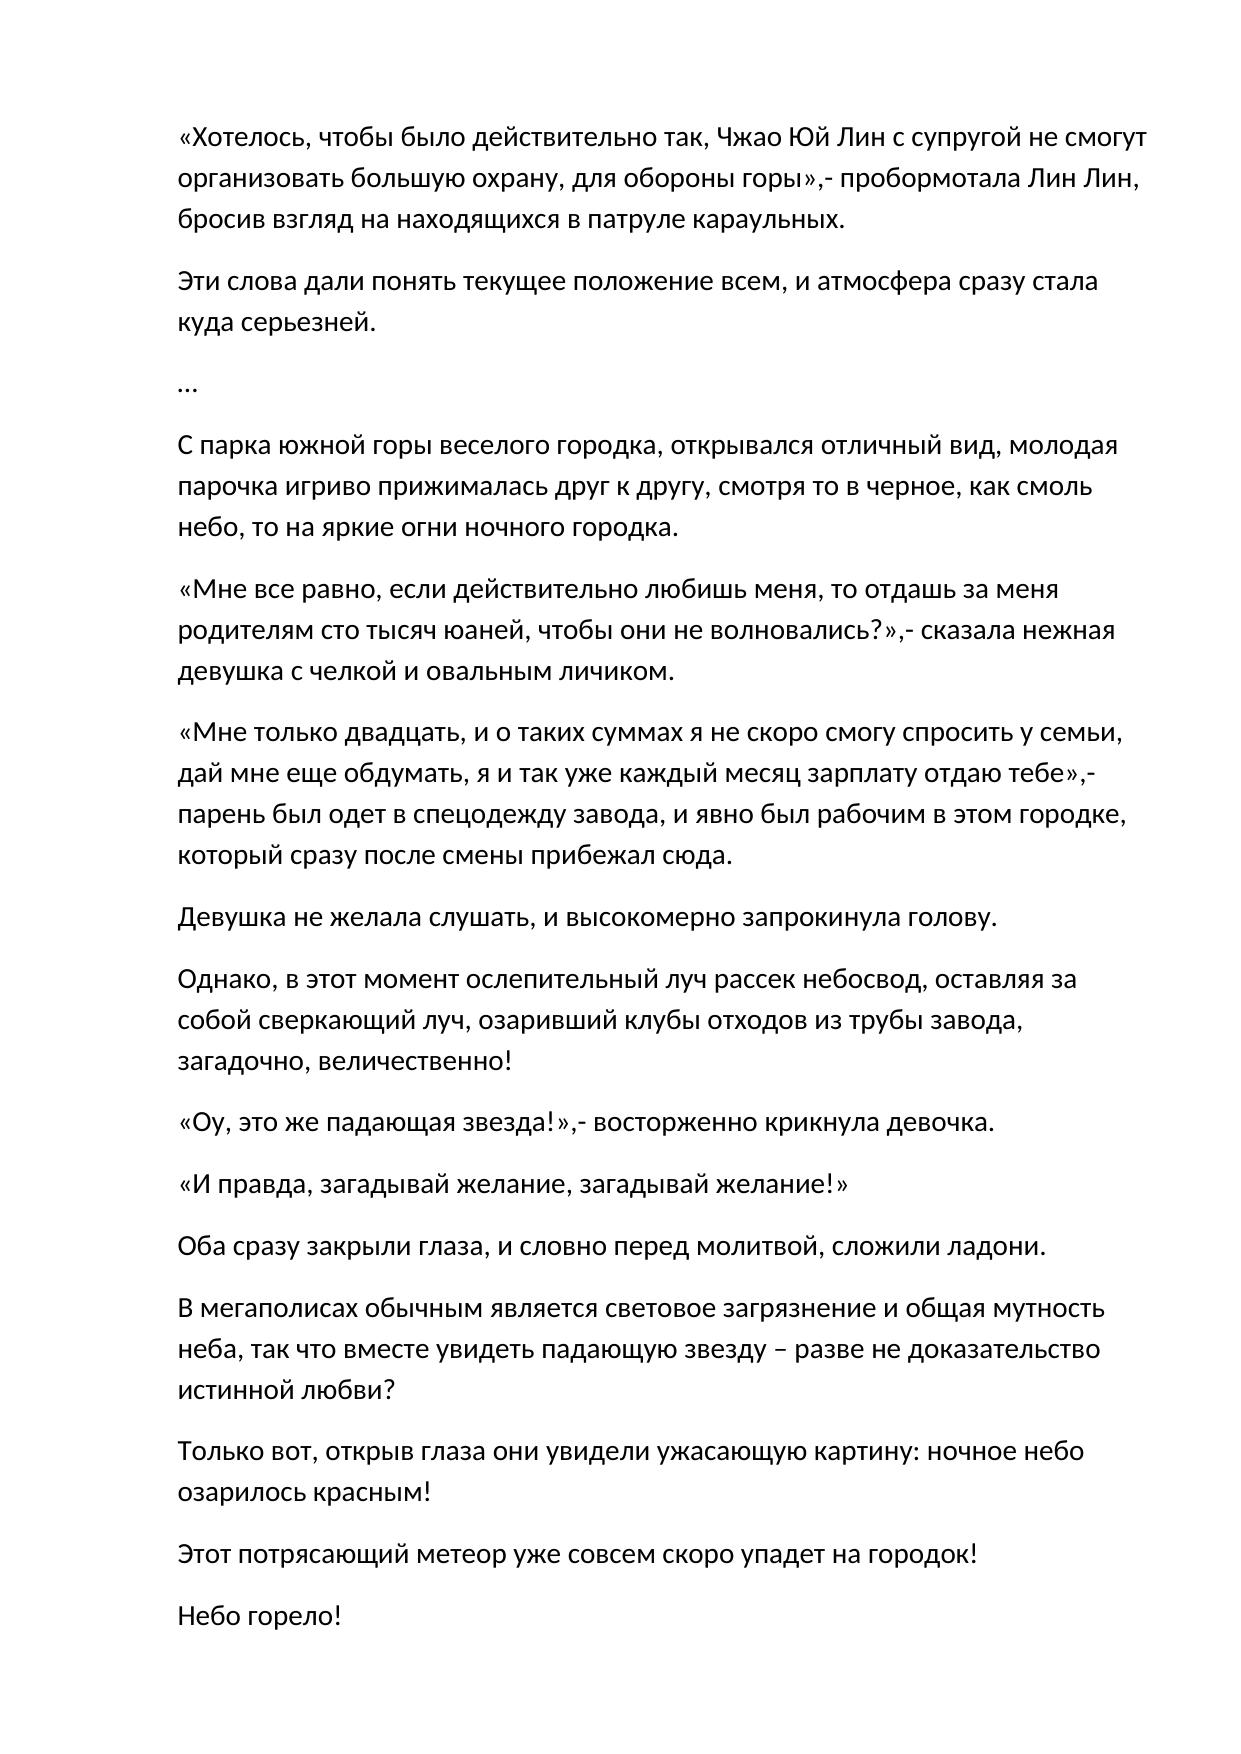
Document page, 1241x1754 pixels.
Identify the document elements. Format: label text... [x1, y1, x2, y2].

text Только вот, открыв глаза они увидели ужасающую картину: ночное небо озарилось красным! [177, 1432, 1152, 1509]
text Эти слова дали понять текущее положение всем, и атмосфера сразу стала куда серьезней. [177, 262, 1152, 338]
text «Мне все равно, если действительно любишь меня, то отдашь за меня родителям сто тысяч юаней, чтобы они не волновались?»,- сказала нежная девушка с челкой и овальным личиком. [177, 570, 1152, 687]
text Однако, в этот момент ослепительный луч рассек небосвод, оставляя за собой сверкающий луч, озаривший клубы отходов из трубы завода, загадочно, величественно! [177, 960, 1152, 1077]
text Оба сразу закрыли глаза, и словно перед молитвой, сложили ладони. [177, 1227, 1152, 1263]
text «Хотелось, чтобы было действительно так, Чжао Юй Лин с супругой не смогут организовать большую охрану, для обороны горы»,- пробормотала Лин Лин, бросив взгляд на находящихся в патруле караульных. [177, 118, 1152, 236]
text … [177, 364, 1152, 400]
text «И правда, загадывай желание, загадывай желание!» [177, 1165, 1152, 1201]
text Девушка не желала слушать, и высокомерно запрокинула голову. [177, 898, 1152, 934]
text В мегаполисах обычным является световое загрязнение и общая мутность неба, так что вместе увидеть падающую звезду – разве не доказательство истинной любви? [177, 1289, 1152, 1406]
text С парка южной горы веселого городка, открывался отличный вид, молодая парочка игриво прижималась друг к другу, смотря то в черное, как смоль небо, то на яркие огни ночного городка. [177, 426, 1152, 544]
text Небо горело! [177, 1597, 1152, 1633]
text «Оу, это же падающая звезда!»,- восторженно крикнула девочка. [177, 1103, 1152, 1139]
text Этот потрясающий метеор уже совсем скоро упадет на городок! [177, 1535, 1152, 1571]
text «Мне только двадцать, и о таких суммах я не скоро смогу спросить у семьи, дай мне еще обдумать, я и так уже каждый месяц зарплату отдаю тебе»,- парень был одет в спецодежду завода, и явно был рабочим в этом городке, который сразу после смены прибежал сюда. [177, 713, 1152, 872]
